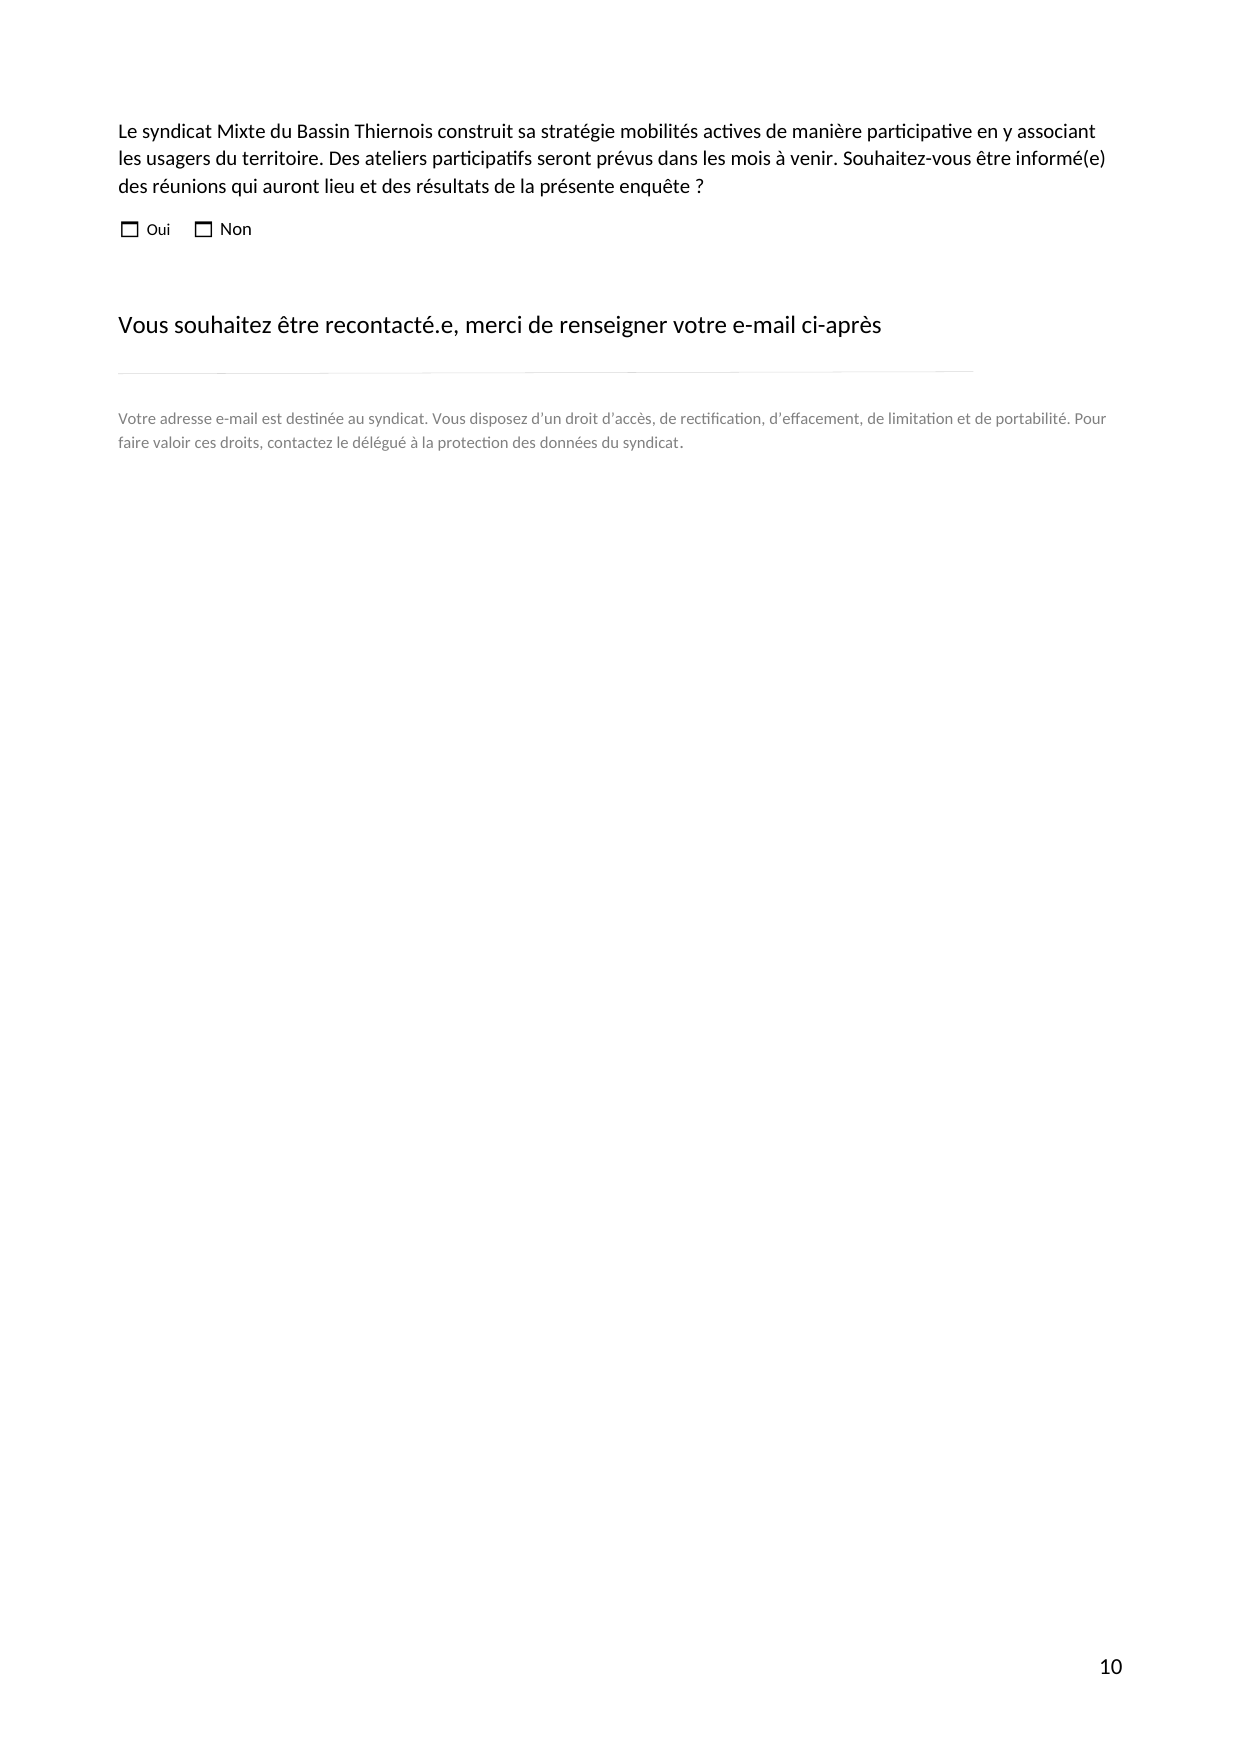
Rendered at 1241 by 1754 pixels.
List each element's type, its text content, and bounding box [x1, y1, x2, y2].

text Oui Non [118, 217, 1122, 240]
text Le syndicat Mixte du Bassin Thiernois construit sa stratégie mobilités actives de manière participative en y associant les usagers du territoire. Des ateliers participatifs seront prévus dans les mois à venir. Souhaitez-vous être informé(e) des réunions qui auront lieu et des résultats de la présente enquête ? [118, 118, 1122, 198]
text Votre adresse e-mail est destinée au syndicat. Vous disposez d’un droit d’accès, de rectification, d’effacement, de limitation et de portabilité. Pour faire valoir ces droits, contactez le délégué à la protection des données du syndicat. [118, 408, 1122, 453]
text Vous souhaitez être recontacté.e, merci de renseigner votre e-mail ci-après [118, 309, 1122, 339]
